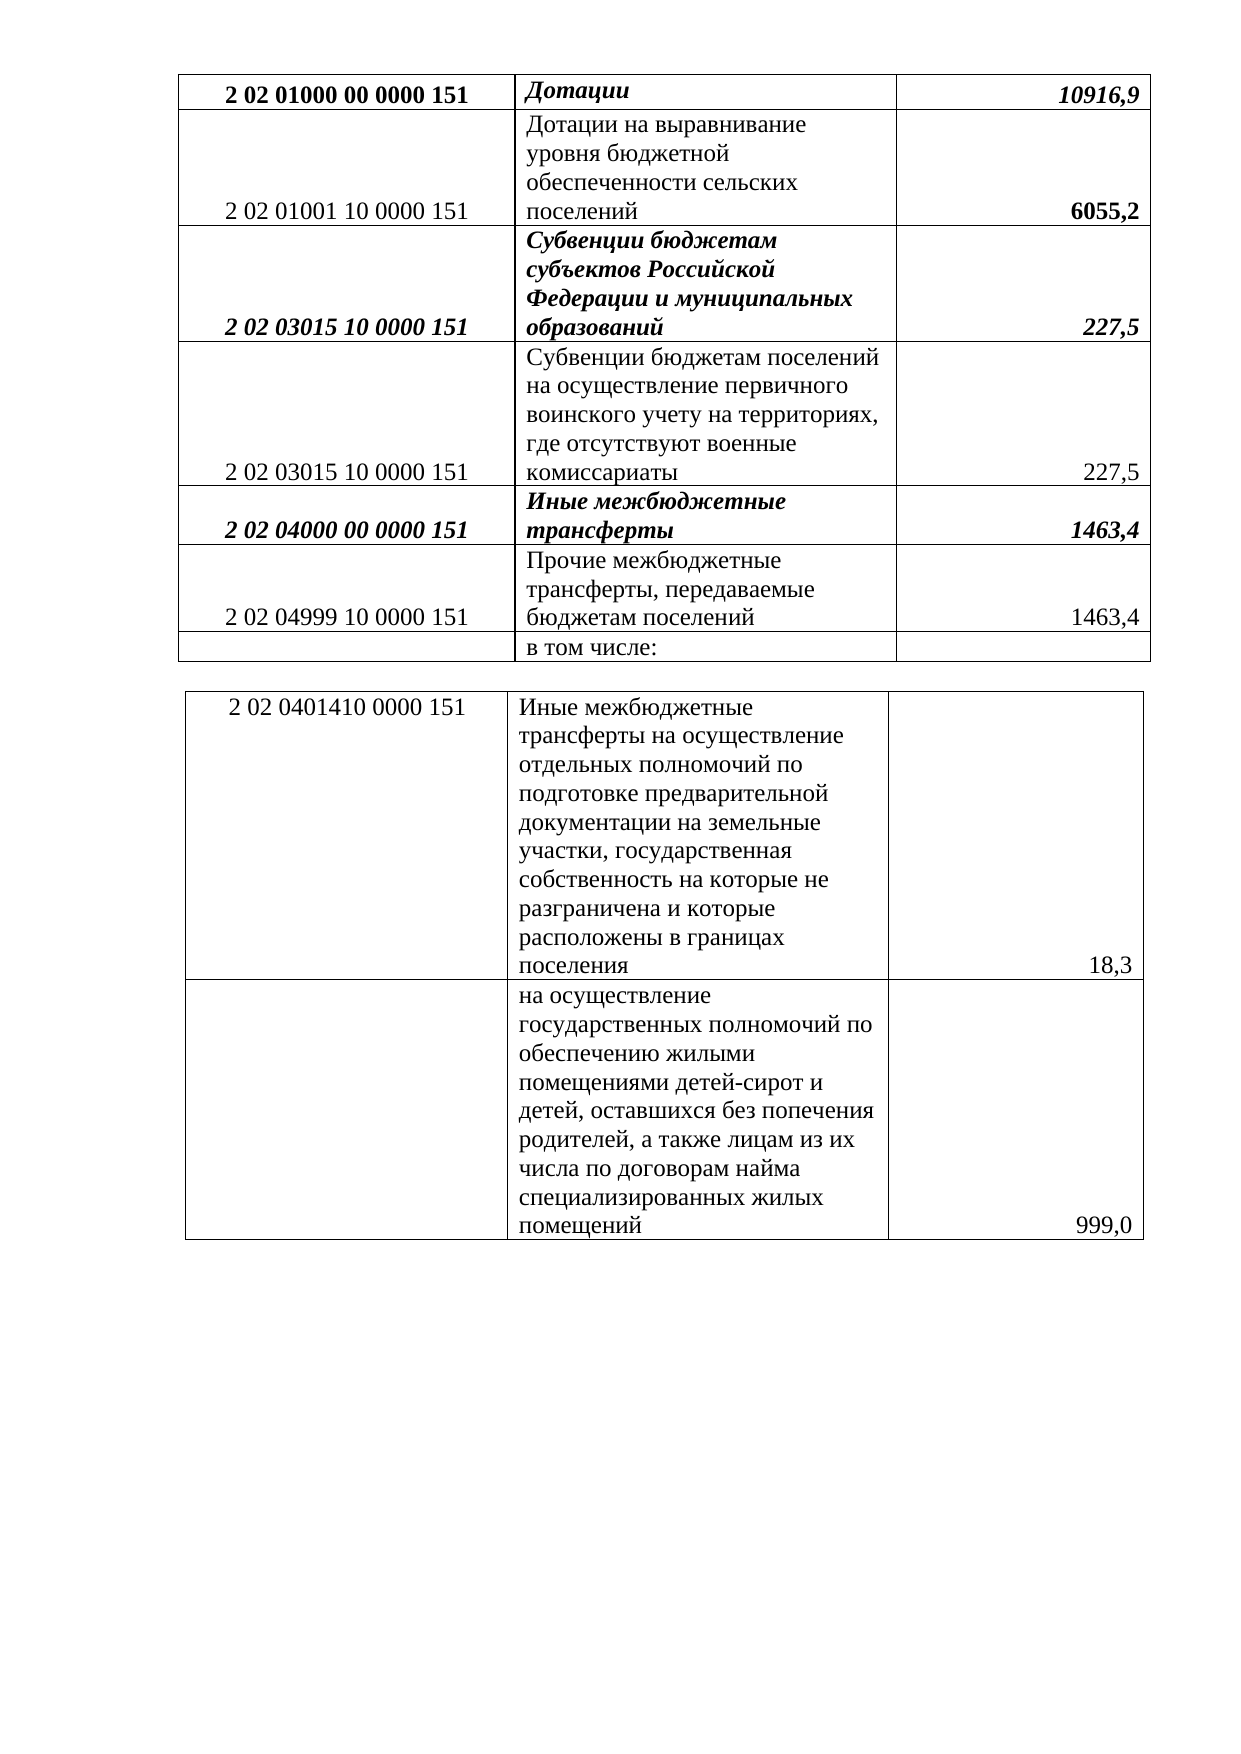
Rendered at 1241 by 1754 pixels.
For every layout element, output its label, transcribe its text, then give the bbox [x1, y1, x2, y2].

table_cell в том числе: [516, 632, 896, 661]
table_cell 2 02 03015 10 0000 151 [179, 342, 514, 485]
table_cell Субвенции бюджетам субъектов Российской Федерации и муниципальных образований [516, 226, 896, 341]
table_header 18,3 [889, 692, 1143, 979]
table_cell Иные межбюджетные трансферты [516, 486, 896, 544]
table_cell 6055,2 [897, 110, 1150, 224]
table_cell 227,5 [897, 226, 1150, 341]
table_cell 999,0 [889, 980, 1143, 1239]
table_cell 227,5 [897, 342, 1150, 485]
table_header 2 02 0401410 0000 151 [186, 692, 507, 979]
table_cell 10916,9 [897, 75, 1150, 108]
table_cell Прочие межбюджетные трансферты, передаваемые бюджетам поселений [516, 545, 896, 631]
table_cell на осуществление государственных полномочий по обеспечению жилыми помещениями детей-сирот и детей, оставшихся без попечения родителей, а также лицам из их числа по договорам найма специализированных жилых помещений [508, 980, 888, 1239]
table_cell Дотации [516, 75, 896, 108]
table_cell 2 02 01001 10 0000 151 [179, 110, 514, 224]
table_header Иные межбюджетные трансферты на осуществление отдельных полномочий по подготовке предварительной документации на земельные участки, государственная собственность на которые не разграничена и которые расположены в границах поселения [508, 692, 888, 979]
table_cell 2 02 04999 10 0000 151 [179, 545, 514, 631]
table_cell 1463,4 [897, 545, 1150, 631]
table_cell [186, 980, 507, 1239]
table_cell 1463,4 [897, 486, 1150, 544]
table_cell Дотации на выравнивание уровня бюджетной обеспеченности сельских поселений [516, 110, 896, 224]
table_cell 2 02 04000 00 0000 151 [179, 486, 514, 544]
table_cell [179, 632, 514, 661]
table_cell 2 02 03015 10 0000 151 [179, 226, 514, 341]
table_cell Субвенции бюджетам поселений на осуществление первичного воинского учету на территориях, где отсутствуют военные комиссариаты [516, 342, 896, 485]
table_cell 2 02 01000 00 0000 151 [179, 75, 514, 108]
table_cell [897, 632, 1150, 661]
